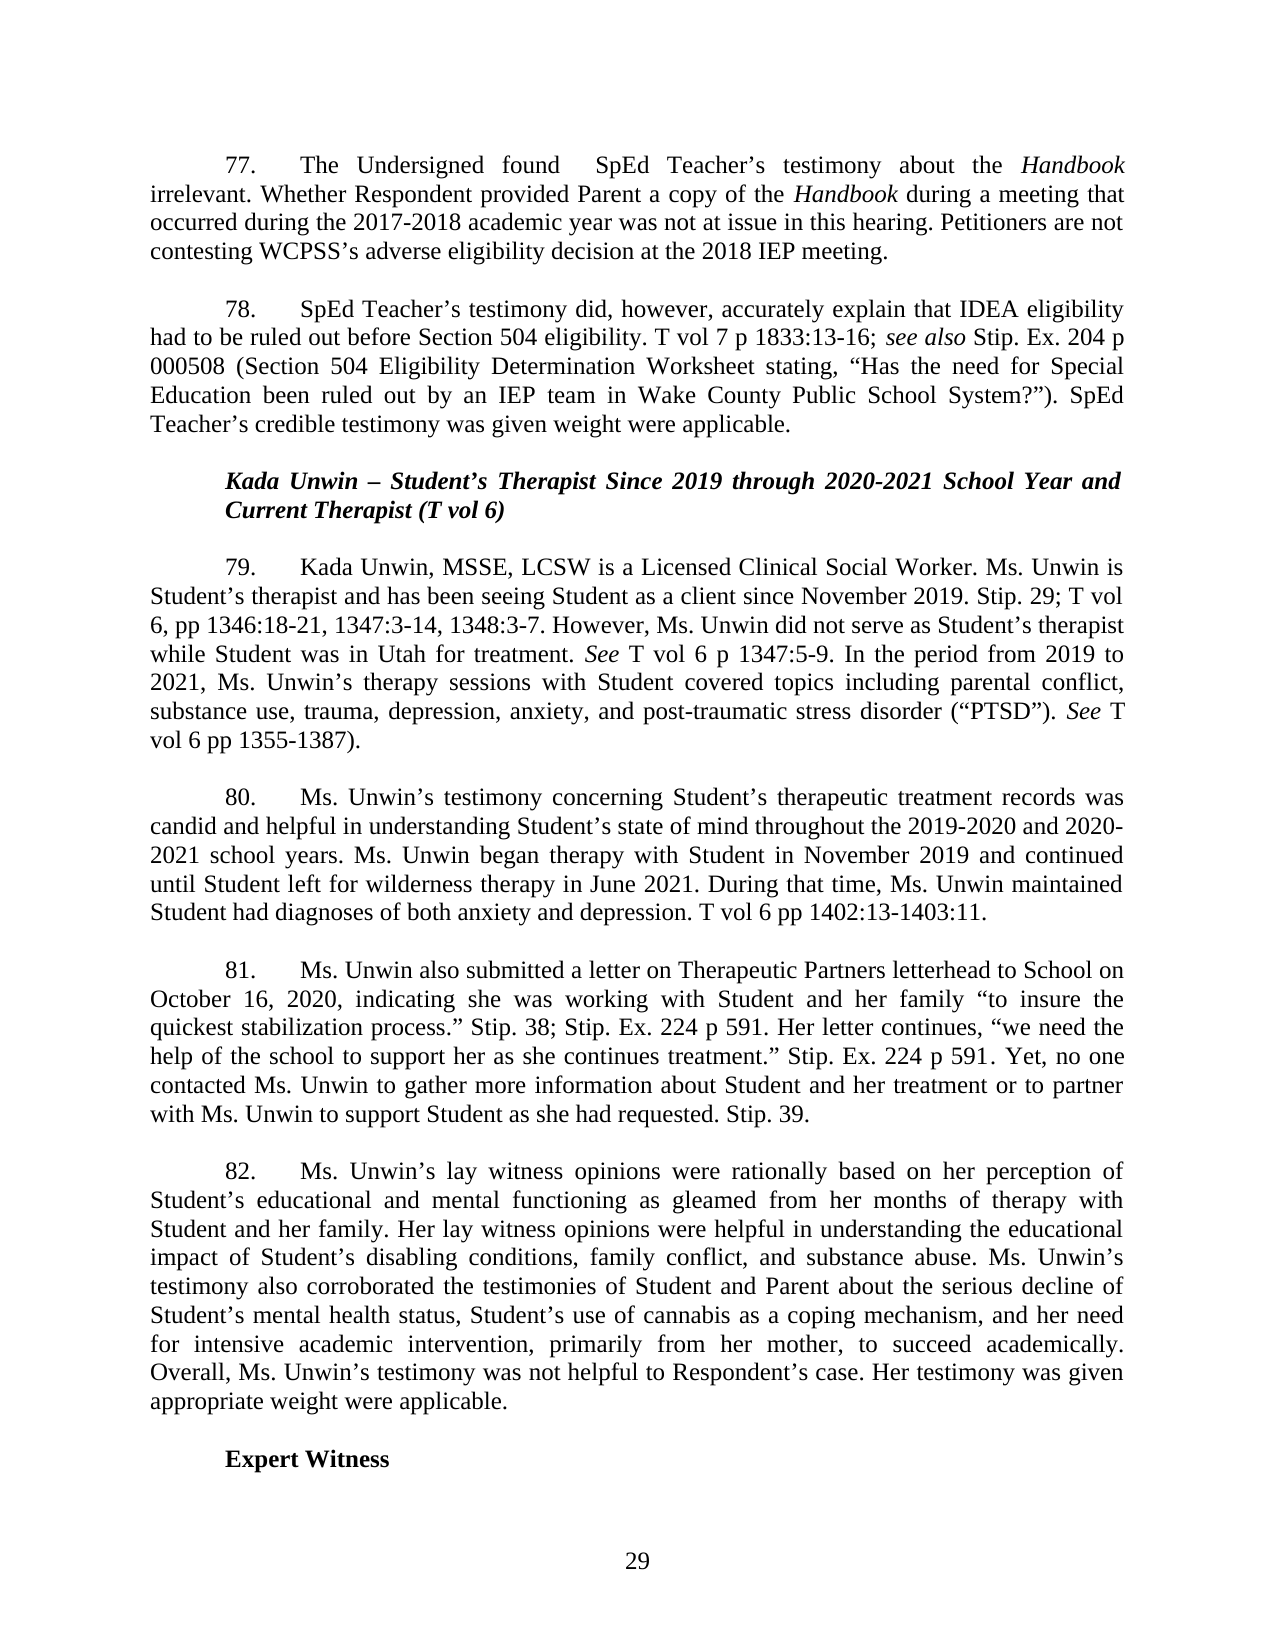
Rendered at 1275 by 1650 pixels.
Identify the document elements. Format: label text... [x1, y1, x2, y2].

list Kada Unwin, MSSE, LCSW is a Licensed Clinical Social Worker. Ms. Unwin is Student’s therapist and has been seeing Student as a client since November 2019. Stip. 29; T vol 6, pp 1346:18-21, 1347:3-14, 1348:3-7. However, Ms. Unwin did not serve as Student’s therapist while Student was in Utah for treatment. See T vol 6 p 1347:5-9. In the period from 2019 to 2021, Ms. Unwin’s therapy sessions with Student covered topics including parental conflict, substance use, trauma, depression, anxiety, and post-traumatic stress disorder (“PTSD”). See T vol 6 pp 1355-1387). [150, 552, 1125, 754]
list The Undersigned found SpEd Teacher’s testimony about the Handbook irrelevant. Whether Respondent provided Parent a copy of the Handbook during a meeting that occurred during the 2017-2018 academic year was not at issue in this hearing. Petitioners are not contesting WCPSS’s adverse eligibility decision at the 2018 IEP meeting. [150, 150, 1125, 265]
list Ms. Unwin’s testimony concerning Student’s therapeutic treatment records was candid and helpful in understanding Student’s state of mind throughout the 2019-2020 and 2020-2021 school years. Ms. Unwin began therapy with Student in November 2019 and continued until Student left for wilderness therapy in June 2021. During that time, Ms. Unwin maintained Student had diagnoses of both anxiety and depression. T vol 6 pp 1402:13-1403:11. [150, 782, 1125, 926]
text Expert Witness [150, 1444, 1125, 1472]
list Ms. Unwin also submitted a letter on Therapeutic Partners letterhead to School on October 16, 2020, indicating she was working with Student and her family “to insure the quickest stabilization process.” Stip. 38; Stip. Ex. 224 p 591. Her letter continues, “we need the help of the school to support her as she continues treatment.” Stip. Ex. 224 p 591. Yet, no one contacted Ms. Unwin to gather more information about Student and her treatment or to partner with Ms. Unwin to support Student as she had requested. Stip. 39. [150, 955, 1125, 1127]
list Ms. Unwin’s lay witness opinions were rationally based on her perception of Student’s educational and mental functioning as gleamed from her months of therapy with Student and her family. Her lay witness opinions were helpful in understanding the educational impact of Student’s disabling conditions, family conflict, and substance abuse. Ms. Unwin’s testimony also corroborated the testimonies of Student and Parent about the serious decline of Student’s mental health status, Student’s use of cannabis as a coping mechanism, and her need for intensive academic intervention, primarily from her mother, to succeed academically. Overall, Ms. Unwin’s testimony was not helpful to Respondent’s case. Her testimony was given appropriate weight were applicable. [150, 1156, 1125, 1415]
list SpEd Teacher’s testimony did, however, accurately explain that IDEA eligibility had to be ruled out before Section 504 eligibility. T vol 7 p 1833:13-16; see also Stip. Ex. 204 p 000508 (Section 504 Eligibility Determination Worksheet stating, “Has the need for Special Education been ruled out by an IEP team in Wake County Public School System?”). SpEd Teacher’s credible testimony was given weight were applicable. [150, 294, 1125, 437]
subtitle Kada Unwin – Student’s Therapist Since 2019 through 2020-2021 School Year and Current Therapist (T vol 6) [225, 466, 1125, 524]
